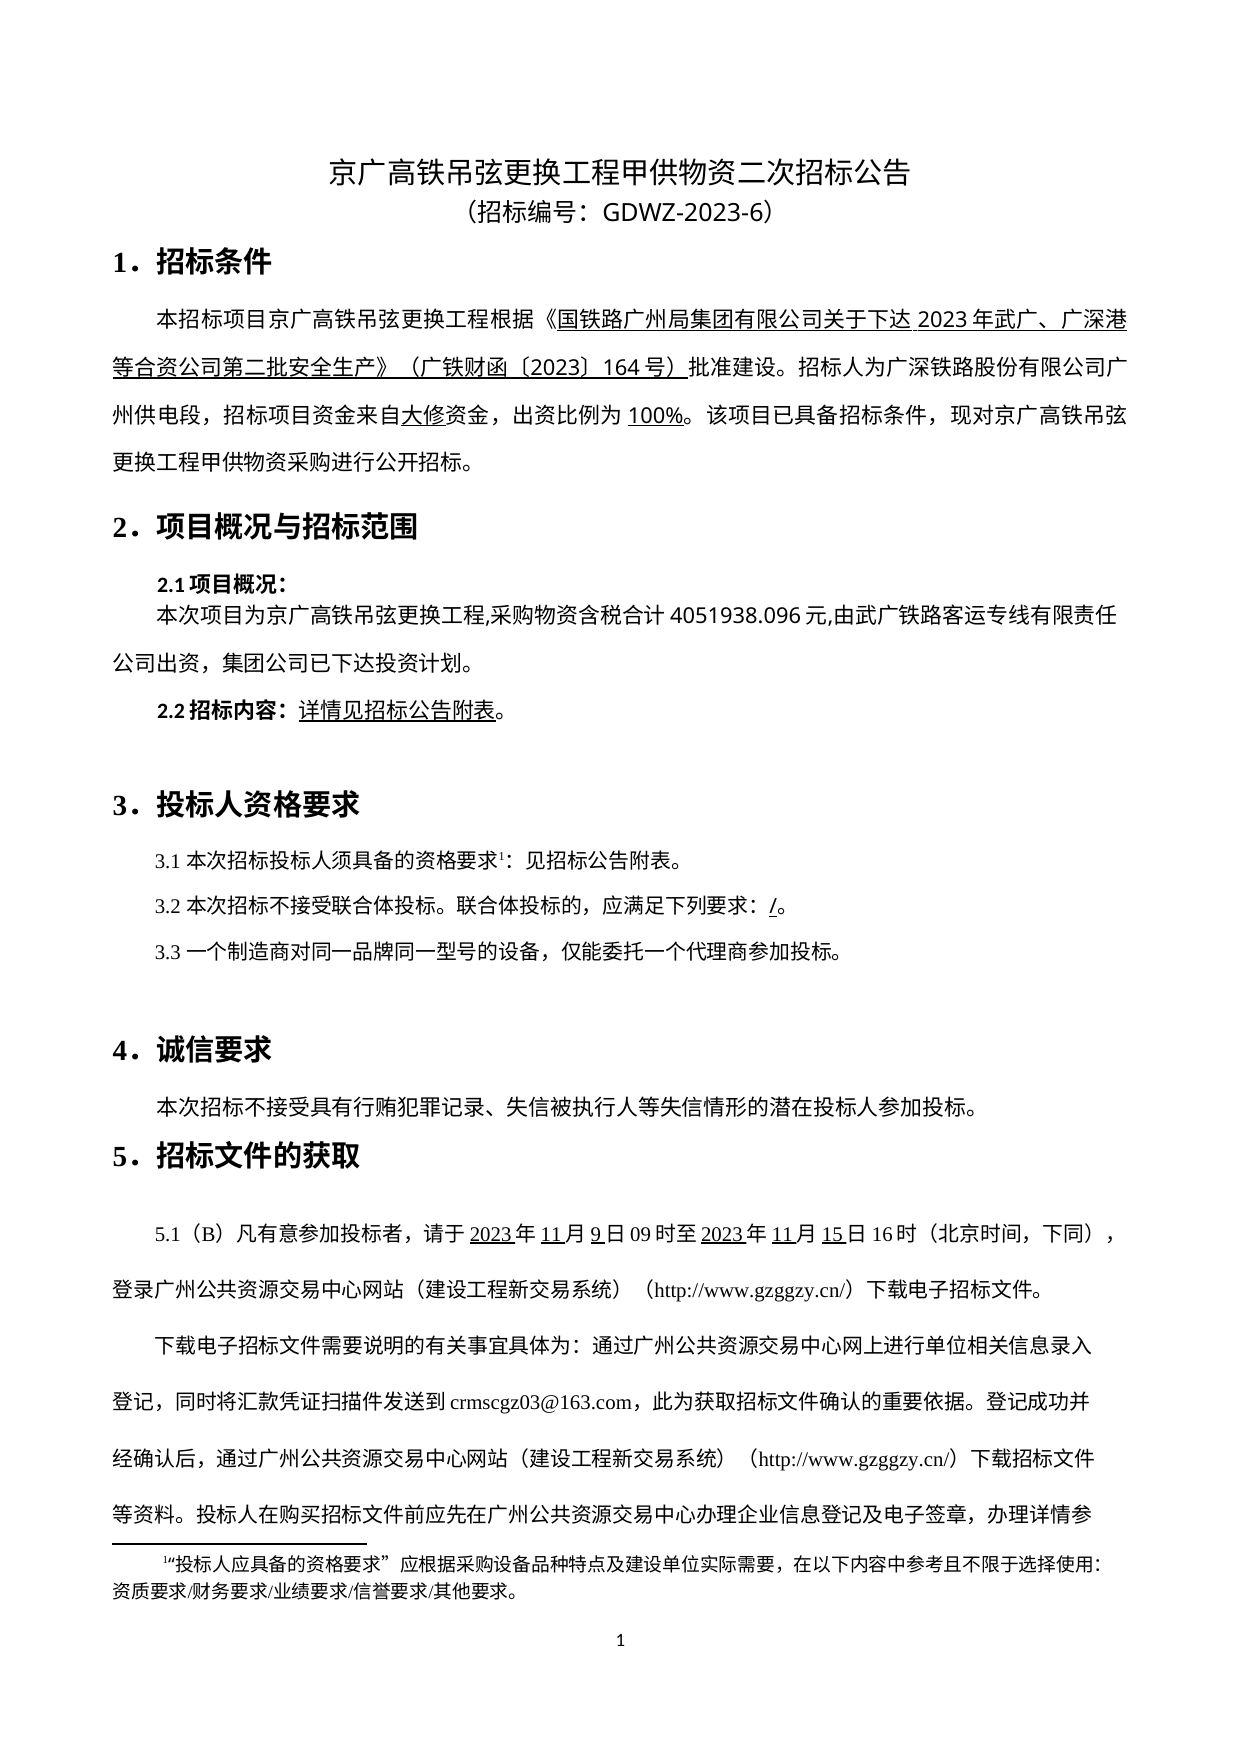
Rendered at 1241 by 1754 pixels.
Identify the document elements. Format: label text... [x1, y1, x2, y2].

text 5.1（B）凡有意参加投标者，请于2023年11月9日09时至2023年11月15日16时（北京时间，下同），登录广州公共资源交易中心网站（建设工程新交易系统）（http://www.gzggzy.cn/）下载电子招标文件。 [112, 1196, 1106, 1308]
subtitle 2．项目概况与招标范围 [112, 503, 1128, 545]
text 3.3 一个制造商对同一品牌同一型号的设备，仅能委托一个代理商参加投标。 [112, 935, 1106, 965]
subtitle 1．招标条件 [112, 239, 1128, 281]
subtitle 3．投标人资格要求 [112, 781, 1128, 823]
text 京广高铁吊弦更换工程甲供物资二次招标公告 [112, 150, 1128, 192]
text 3.1 本次招标投标人须具备的资格要求：见招标公告附表。 [112, 844, 1106, 875]
subtitle 4．诚信要求 [112, 1027, 1128, 1069]
text 本次招标不接受具有行贿犯罪记录、失信被执行人等失信情形的潜在投标人参加投标。 [112, 1090, 1128, 1122]
text （招标编号：GDWZ-2023-6） [112, 192, 1128, 228]
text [112, 1308, 1106, 1533]
text 2.2招标内容：详情见招标公告附表。 [112, 693, 1128, 725]
text 本招标项目京广高铁吊弦更换工程根据《国铁路广州局集团有限公司关于下达2023年武广、广深港等合资公司第二批安全生产》（广铁财函〔2023〕164号）批准建设。招标人为广深铁路股份有限公司广州供电段，招标项目资金来自大修资金，出资比例为100%。该项目已具备招标条件，现对京广高铁吊弦更换工程甲供物资采购进行公开招标。 [112, 302, 1128, 477]
text 2.1项目概况： [112, 567, 1128, 598]
text 本次项目为京广高铁吊弦更换工程,采购物资含税合计4051938.096元,由武广铁路客运专线有限责任公司出资，集团公司已下达投资计划。 [112, 598, 1128, 677]
subtitle 5．招标文件的获取 [112, 1132, 1128, 1175]
text 3.2 本次招标不接受联合体投标。联合体投标的，应满足下列要求：/。 [112, 890, 1106, 920]
